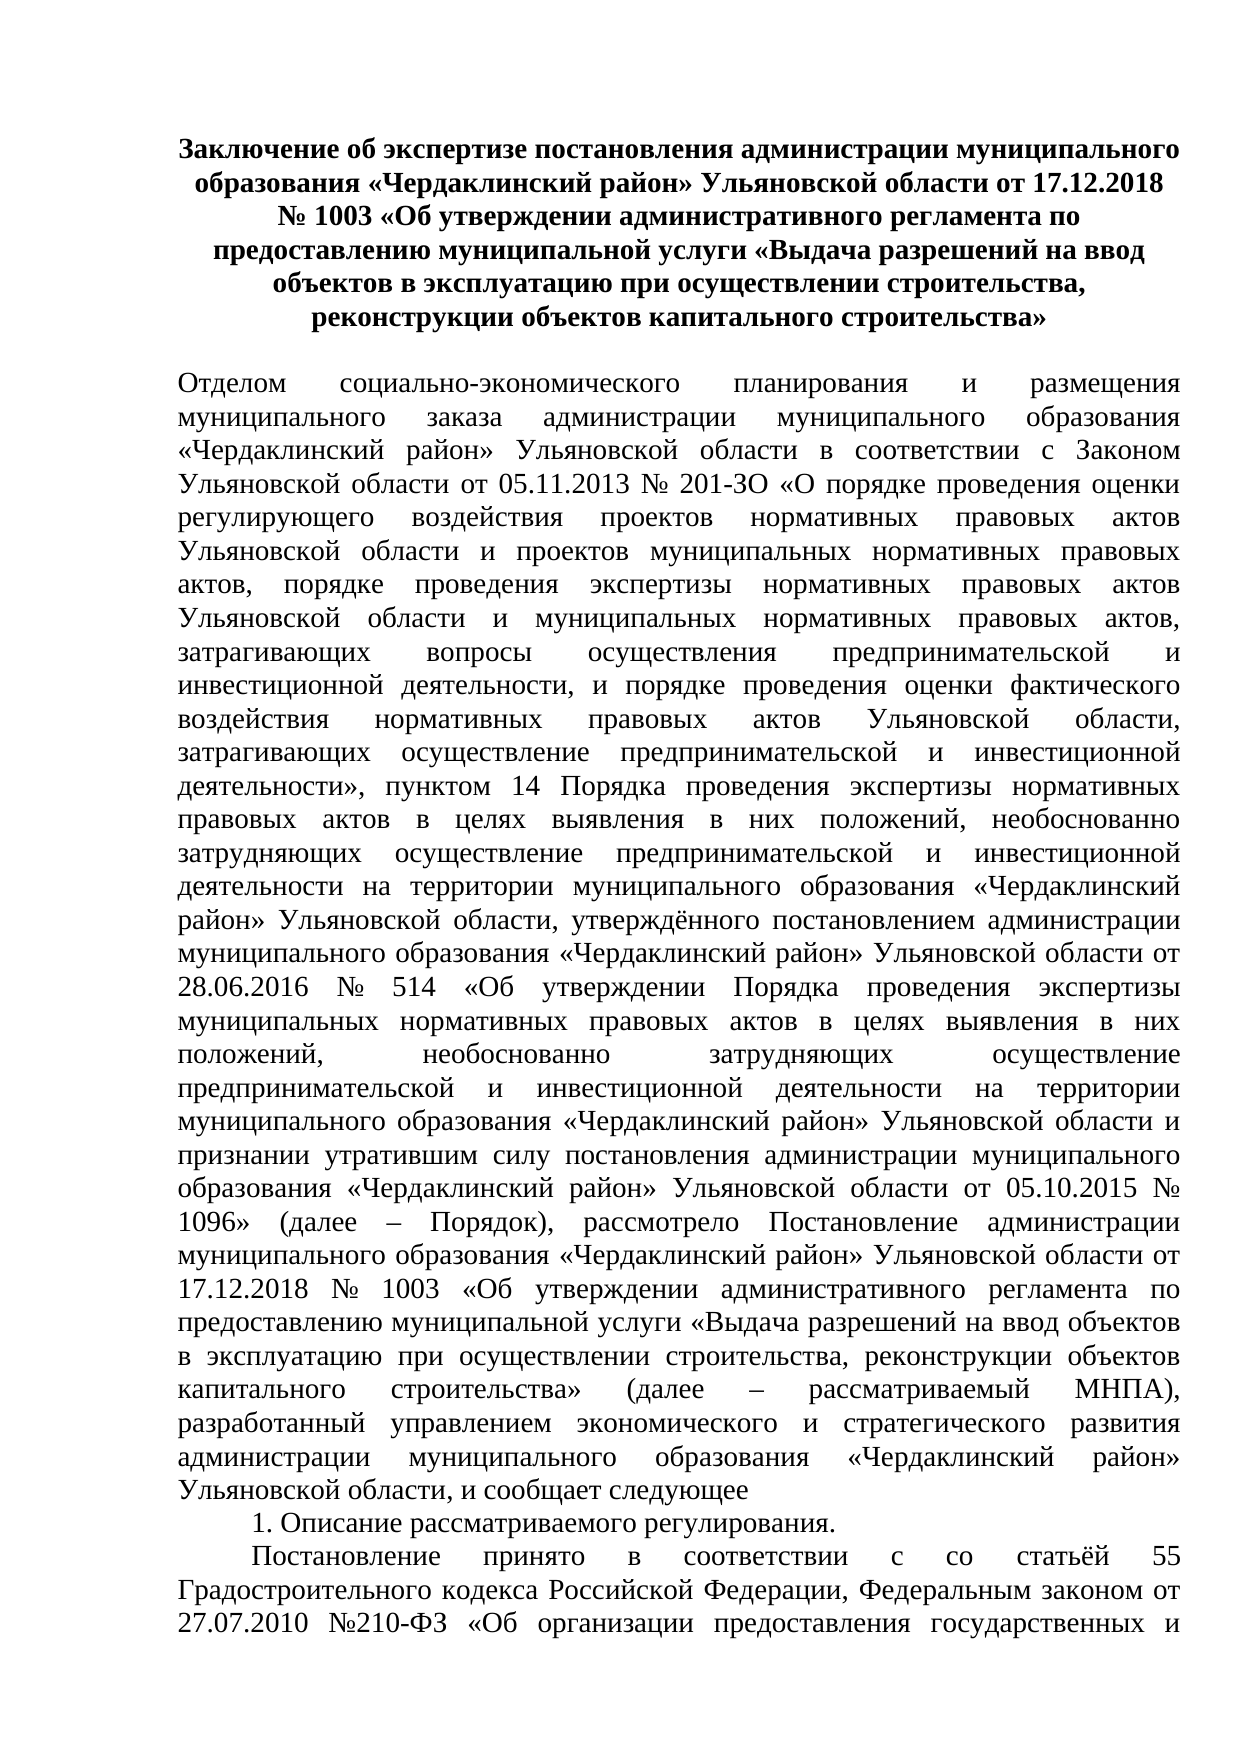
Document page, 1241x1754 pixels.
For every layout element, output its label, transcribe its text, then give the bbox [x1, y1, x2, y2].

text 1. Описание рассматриваемого регулирования. [177, 1506, 1181, 1538]
text Отделом социально-экономического планирования и размещения муниципального заказа администрации муниципального образования «Чердаклинский район» Ульяновской области в соответствии с Законом Ульяновской области от 05.11.2013 № 201-ЗО «О порядке проведения оценки регулирующего воздействия проектов нормативных правовых актов Ульяновской области и проектов муниципальных нормативных правовых актов, порядке проведения экспертизы нормативных правовых актов Ульяновской области и муниципальных нормативных правовых актов, затрагивающих вопросы осуществления предпринимательской и инвестиционной деятельности, и порядке проведения оценки фактического воздействия нормативных правовых актов Ульяновской области, затрагивающих осуществление предпринимательской и инвестиционной деятельности», пунктом 14 Порядка проведения экспертизы нормативных правовых актов в целях выявления в них положений, необоснованно затрудняющих осуществление предпринимательской и инвестиционной деятельности на территории муниципального образования «Чердаклинский район» Ульяновской области, утверждённого постановлением администрации муниципального образования «Чердаклинский район» Ульяновской области от 28.06.2016 № 514 «Об утверждении Порядка проведения экспертизы муниципальных нормативных правовых актов в целях выявления в них положений, необоснованно затрудняющих осуществление предпринимательской и инвестиционной деятельности на территории муниципального образования «Чердаклинский район» Ульяновской области и признании утратившим силу постановления администрации муниципального образования «Чердаклинский район» Ульяновской области от 05.10.2015 № 1096» (далее – Порядок), рассмотрело Постановление администрации муниципального образования «Чердаклинский район» Ульяновской области от 17.12.2018 № 1003 «Об утверждении административного регламента по предоставлению муниципальной услуги «Выдача разрешений на ввод объектов в эксплуатацию при осуществлении строительства, реконструкции объектов капитального строительства» (далее – рассматриваемый МНПА), разработанный управлением экономического и стратегического развития администрации муниципального образования «Чердаклинский район» Ульяновской области, и сообщает следующее [177, 365, 1181, 1506]
text Заключение об экспертизе постановления администрации муниципального образования «Чердаклинский район» Ульяновской области от 17.12.2018 № 1003 «Об утверждении административного регламента по предоставлению муниципальной услуги «Выдача разрешений на ввод объектов в эксплуатацию при осуществлении строительства, реконструкции объектов капитального строительства» [177, 131, 1181, 332]
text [177, 1538, 1181, 1639]
